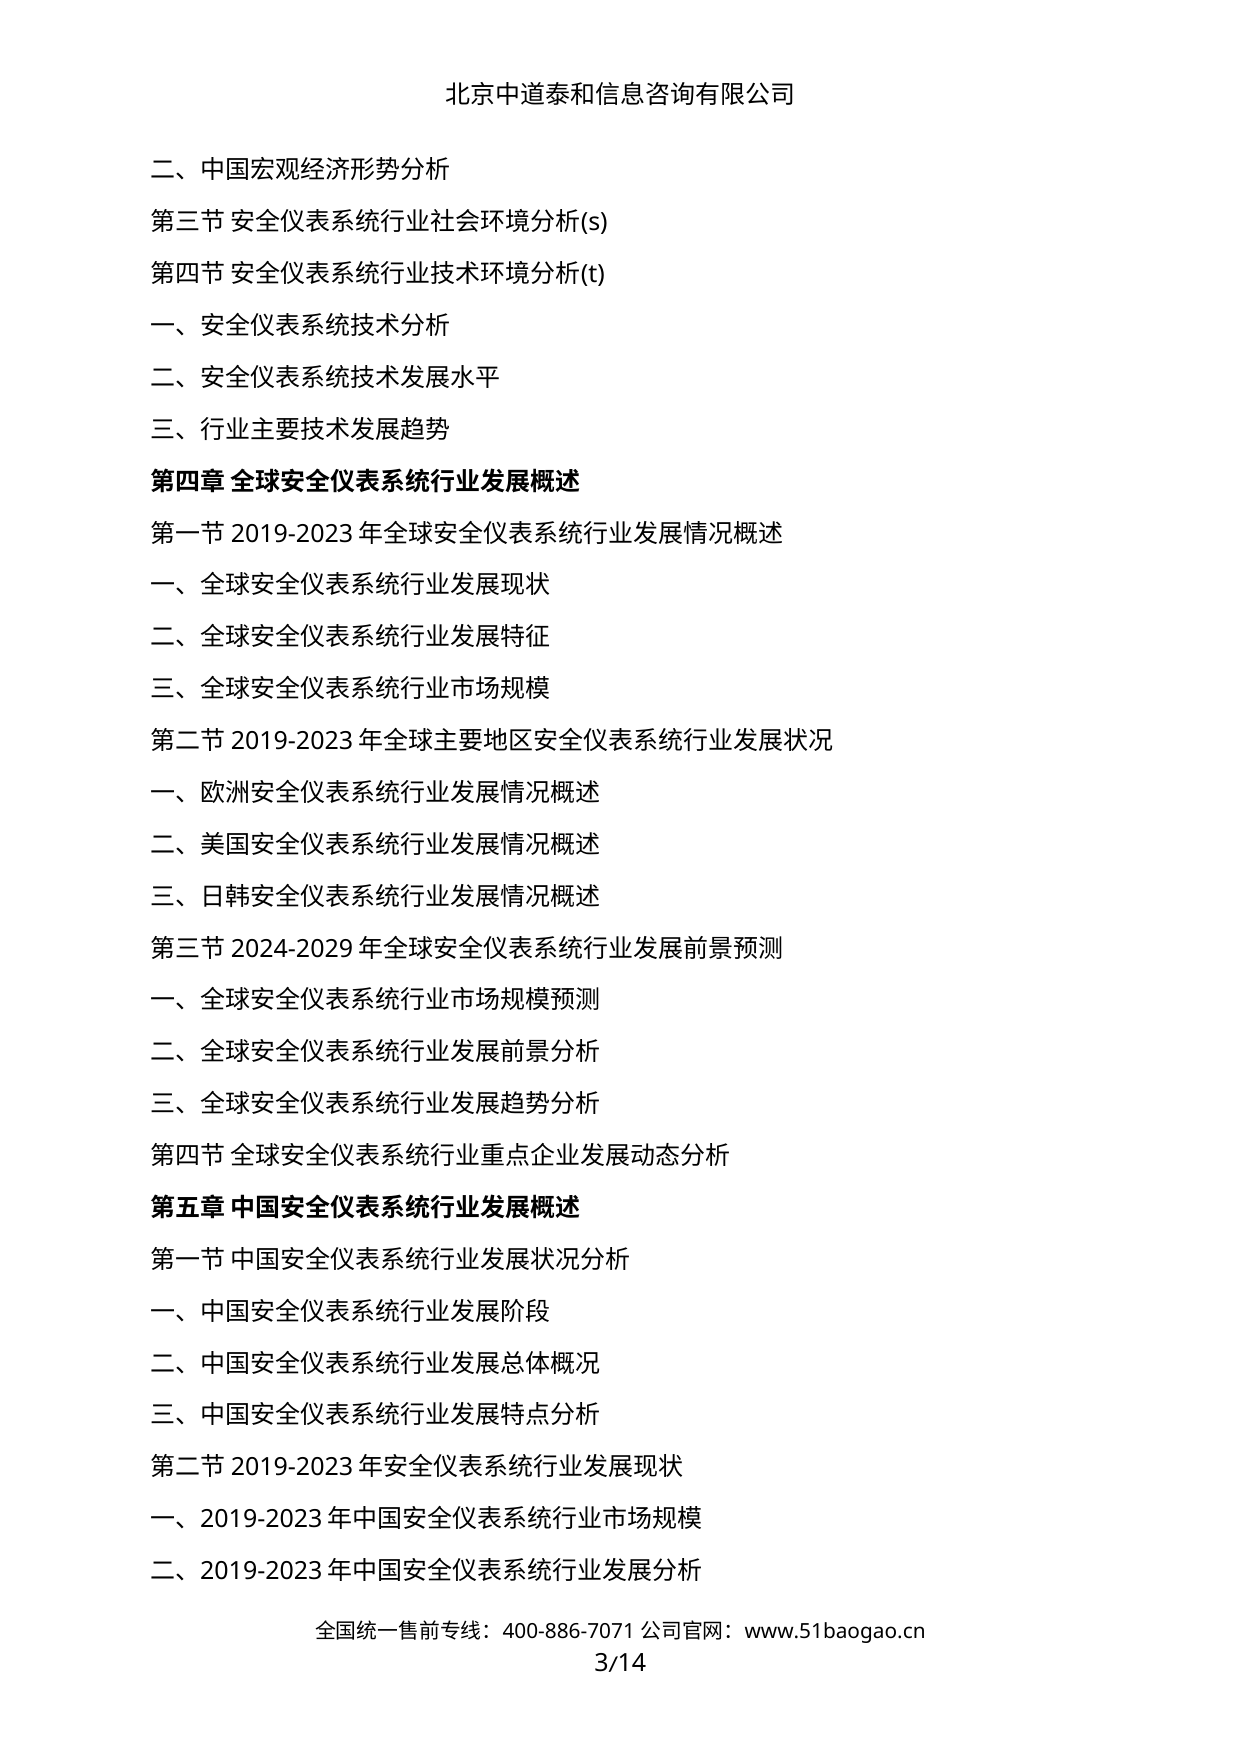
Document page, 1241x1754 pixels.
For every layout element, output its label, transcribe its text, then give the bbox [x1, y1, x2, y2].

text 第一节 2019-2023年全球安全仪表系统行业发展情况概述 [150, 513, 1090, 549]
text 第二节 2019-2023年全球主要地区安全仪表系统行业发展状况 [150, 721, 1090, 757]
text 二、全球安全仪表系统行业发展特征 [150, 617, 1090, 653]
text 第一节 中国安全仪表系统行业发展状况分析 [150, 1239, 1090, 1276]
text 三、行业主要技术发展趋势 [150, 409, 1090, 446]
text 二、中国安全仪表系统行业发展总体概况 [150, 1343, 1090, 1379]
text 第四章 全球安全仪表系统行业发展概述 [150, 461, 1090, 497]
text 第四节 安全仪表系统行业技术环境分析(t) [150, 254, 1090, 290]
text 一、安全仪表系统技术分析 [150, 306, 1090, 342]
text 二、安全仪表系统技术发展水平 [150, 357, 1090, 394]
text 一、2019-2023年中国安全仪表系统行业市场规模 [150, 1499, 1090, 1535]
text 第五章 中国安全仪表系统行业发展概述 [150, 1187, 1090, 1224]
text 第三节 2024-2029年全球安全仪表系统行业发展前景预测 [150, 928, 1090, 964]
text 二、全球安全仪表系统行业发展前景分析 [150, 1032, 1090, 1068]
text 一、全球安全仪表系统行业发展现状 [150, 565, 1090, 601]
text 三、全球安全仪表系统行业发展趋势分析 [150, 1084, 1090, 1120]
text 一、欧洲安全仪表系统行业发展情况概述 [150, 772, 1090, 809]
text 三、全球安全仪表系统行业市场规模 [150, 669, 1090, 705]
text 二、2019-2023年中国安全仪表系统行业发展分析 [150, 1551, 1090, 1587]
text 一、全球安全仪表系统行业市场规模预测 [150, 980, 1090, 1016]
text 第二节 2019-2023年安全仪表系统行业发展现状 [150, 1447, 1090, 1483]
text 二、美国安全仪表系统行业发展情况概述 [150, 824, 1090, 861]
text 第四节 全球安全仪表系统行业重点企业发展动态分析 [150, 1136, 1090, 1172]
text 第三节 安全仪表系统行业社会环境分析(s) [150, 202, 1090, 238]
text 三、中国安全仪表系统行业发展特点分析 [150, 1395, 1090, 1431]
text 一、中国安全仪表系统行业发展阶段 [150, 1291, 1090, 1327]
text 二、中国宏观经济形势分析 [150, 150, 1090, 186]
text 三、日韩安全仪表系统行业发展情况概述 [150, 876, 1090, 912]
